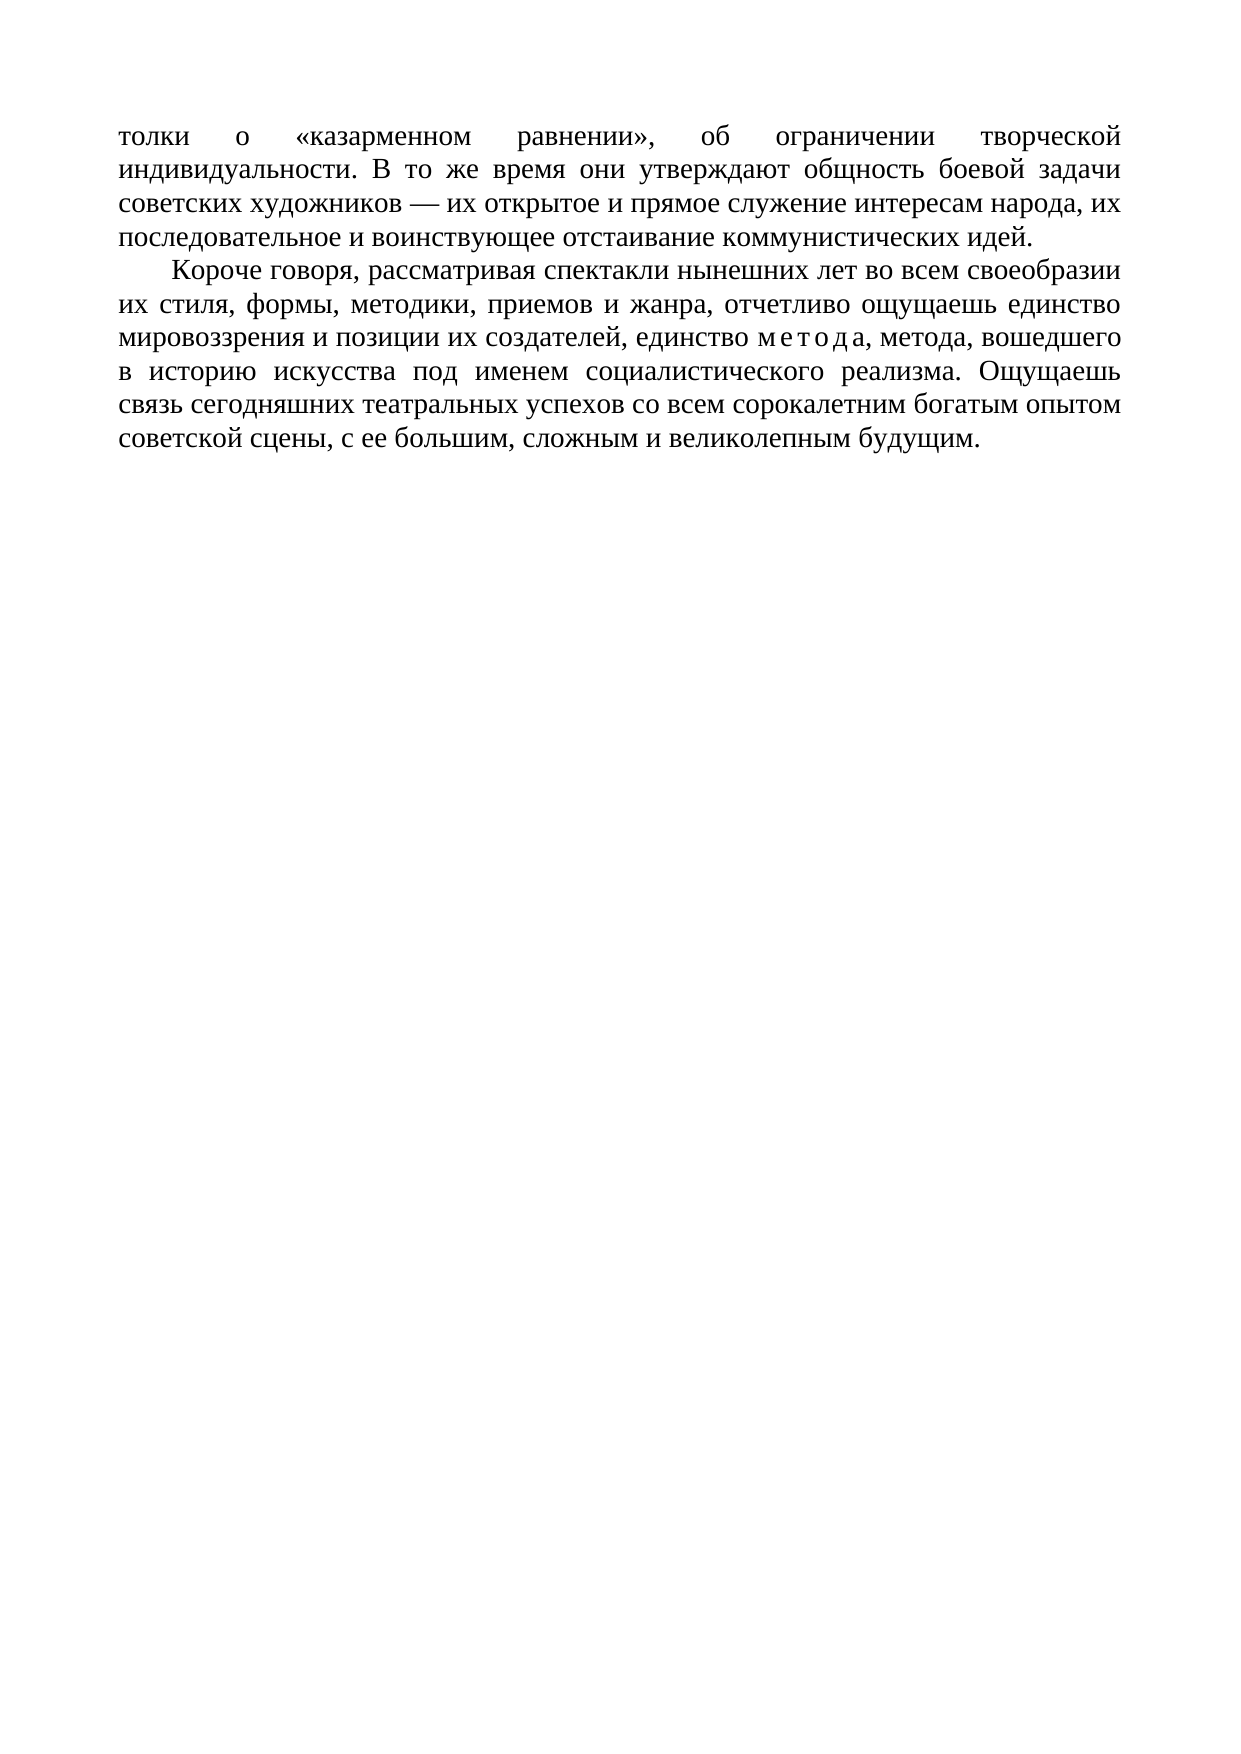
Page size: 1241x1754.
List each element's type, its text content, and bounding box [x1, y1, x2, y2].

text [118, 118, 1122, 252]
text Короче говоря, рассматривая спектакли нынешних лет во всем своеобразии их стиля, формы, методики, приемов и жанра, отчетливо ощущаешь единство мировоззрения и позиции их создателей, единство метода, метода, вошедшего в историю искусства под именем социалистического реализма. Ощущаешь связь сегодняшних театральных успехов со всем сорокалетним богатым опытом советской сцены, с ее большим, сложным и великолепным будущим. [118, 252, 1122, 453]
